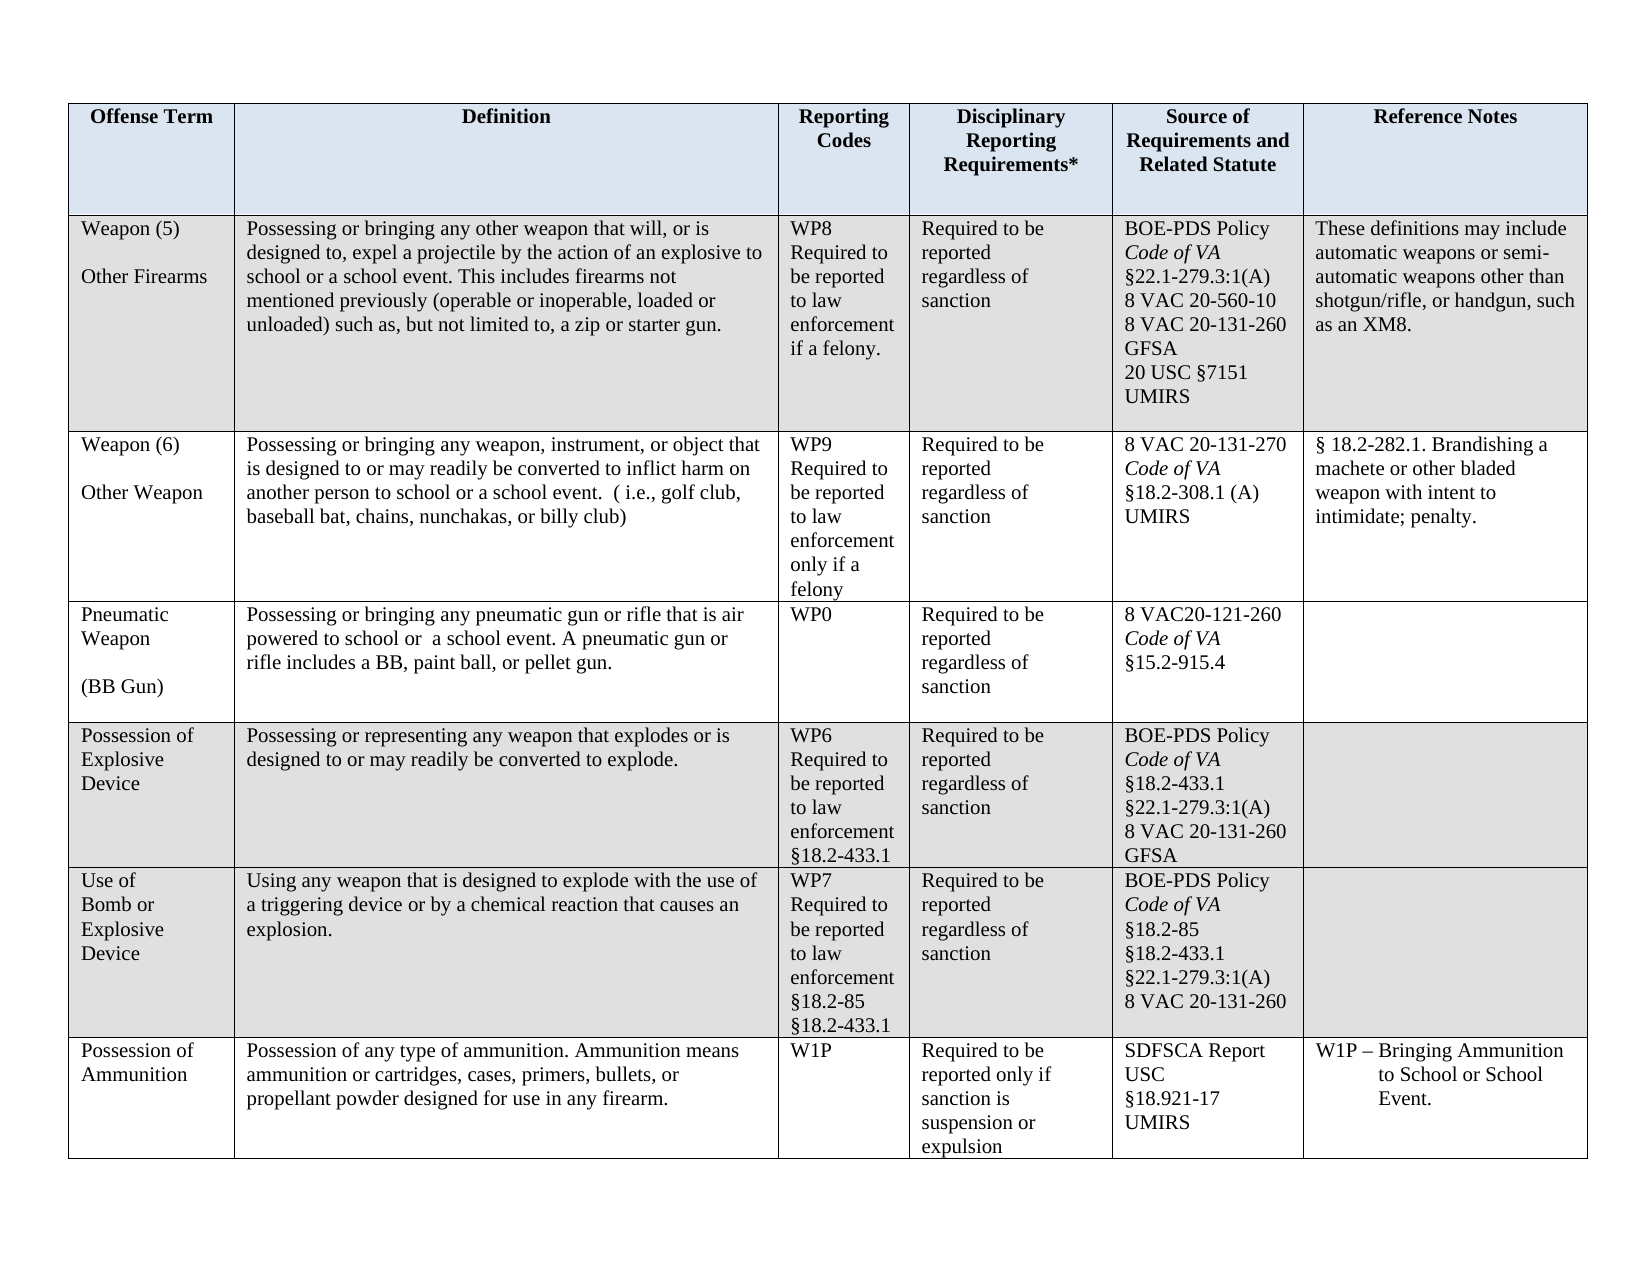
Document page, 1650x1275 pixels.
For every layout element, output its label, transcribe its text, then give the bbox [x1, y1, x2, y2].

table_cell W1P [779, 1038, 909, 1158]
table_cell WP9 Required to be reported to law enforcement only if a felony [779, 432, 909, 601]
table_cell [910, 1038, 1112, 1158]
table_cell Using any weapon that is designed to explode with the use of a triggering device or by a chemical reaction that causes an explosion. [235, 868, 778, 1037]
table_cell Required to be reported regardless of sanction [910, 432, 1112, 601]
table_cell Possessing or representing any weapon that explodes or is designed to or may readily be converted to explode. [235, 723, 778, 867]
table_cell These definitions may include automatic weapons or semi-automatic weapons other than shotgun/rifle, or handgun, such as an XM8. [1304, 216, 1587, 431]
table_cell Required to be reported regardless of sanction [910, 868, 1112, 1037]
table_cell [69, 1038, 234, 1158]
table_cell Possession of Explosive Device [69, 723, 234, 867]
table_cell BOE-PDS Policy Code of VA §18.2-85 §18.2-433.1 §22.1-279.3:1(A) 8 VAC 20-131-260 [1113, 868, 1303, 1037]
table_cell [1304, 868, 1587, 1037]
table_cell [235, 1038, 778, 1158]
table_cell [1113, 1038, 1303, 1158]
table_cell Pneumatic Weapon (BB Gun) [69, 602, 234, 722]
table_cell Possessing or bringing any weapon, instrument, or object that is designed to or may readily be converted to inflict harm on another person to school or a school event. ( i.e., golf club, baseball bat, chains, nunchakas, or billy club) [235, 432, 778, 601]
table_cell 8 VAC20-121-260 Code of VA §15.2-915.4 [1113, 602, 1303, 722]
table_cell WP8 Required to be reported to law enforcement if a felony. [779, 216, 909, 431]
table_cell Source of Requirements and Related Statute [1113, 104, 1303, 214]
table_cell Definition [235, 104, 778, 214]
table_cell [1304, 723, 1587, 867]
table_cell Offense Term [69, 104, 234, 214]
table_cell Reporting Codes [779, 104, 909, 214]
table_cell [1304, 602, 1587, 722]
table_cell Use of Bomb or Explosive Device [69, 868, 234, 1037]
table_cell Weapon (5) Other Firearms [69, 216, 234, 431]
table_cell WP7 Required to be reported to law enforcement §18.2-85 §18.2-433.1 [779, 868, 909, 1037]
table_cell § 18.2-282.1. Brandishing a machete or other bladed weapon with intent to intimidate; penalty. [1304, 432, 1587, 601]
table_cell Weapon (6) Other Weapon [69, 432, 234, 601]
table_cell WP0 [779, 602, 909, 722]
table_cell 8 VAC 20-131-270 Code of VA §18.2-308.1 (A) UMIRS [1113, 432, 1303, 601]
table_cell BOE-PDS Policy Code of VA §18.2-433.1 §22.1-279.3:1(A) 8 VAC 20-131-260 GFSA [1113, 723, 1303, 867]
table_cell Reference Notes [1304, 104, 1587, 214]
table_cell Required to be reported regardless of sanction [910, 602, 1112, 722]
table_cell Possessing or bringing any other weapon that will, or is designed to, expel a projectile by the action of an explosive to school or a school event. This includes firearms not mentioned previously (operable or inoperable, loaded or unloaded) such as, but not limited to, a zip or starter gun. [235, 216, 778, 431]
table_cell Possessing or bringing any pneumatic gun or rifle that is air powered to school or a school event. A pneumatic gun or rifle includes a BB, paint ball, or pellet gun. [235, 602, 778, 722]
table_cell Disciplinary Reporting Requirements* [910, 104, 1112, 214]
table_cell BOE-PDS Policy Code of VA §22.1-279.3:1(A) 8 VAC 20-560-10 8 VAC 20-131-260 GFSA 20 USC §7151 UMIRS [1113, 216, 1303, 431]
table_cell WP6 Required to be reported to law enforcement §18.2-433.1 [779, 723, 909, 867]
table_cell Required to be reported regardless of sanction [910, 723, 1112, 867]
table_cell Required to be reported regardless of sanction [910, 216, 1112, 431]
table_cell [1304, 1038, 1587, 1158]
